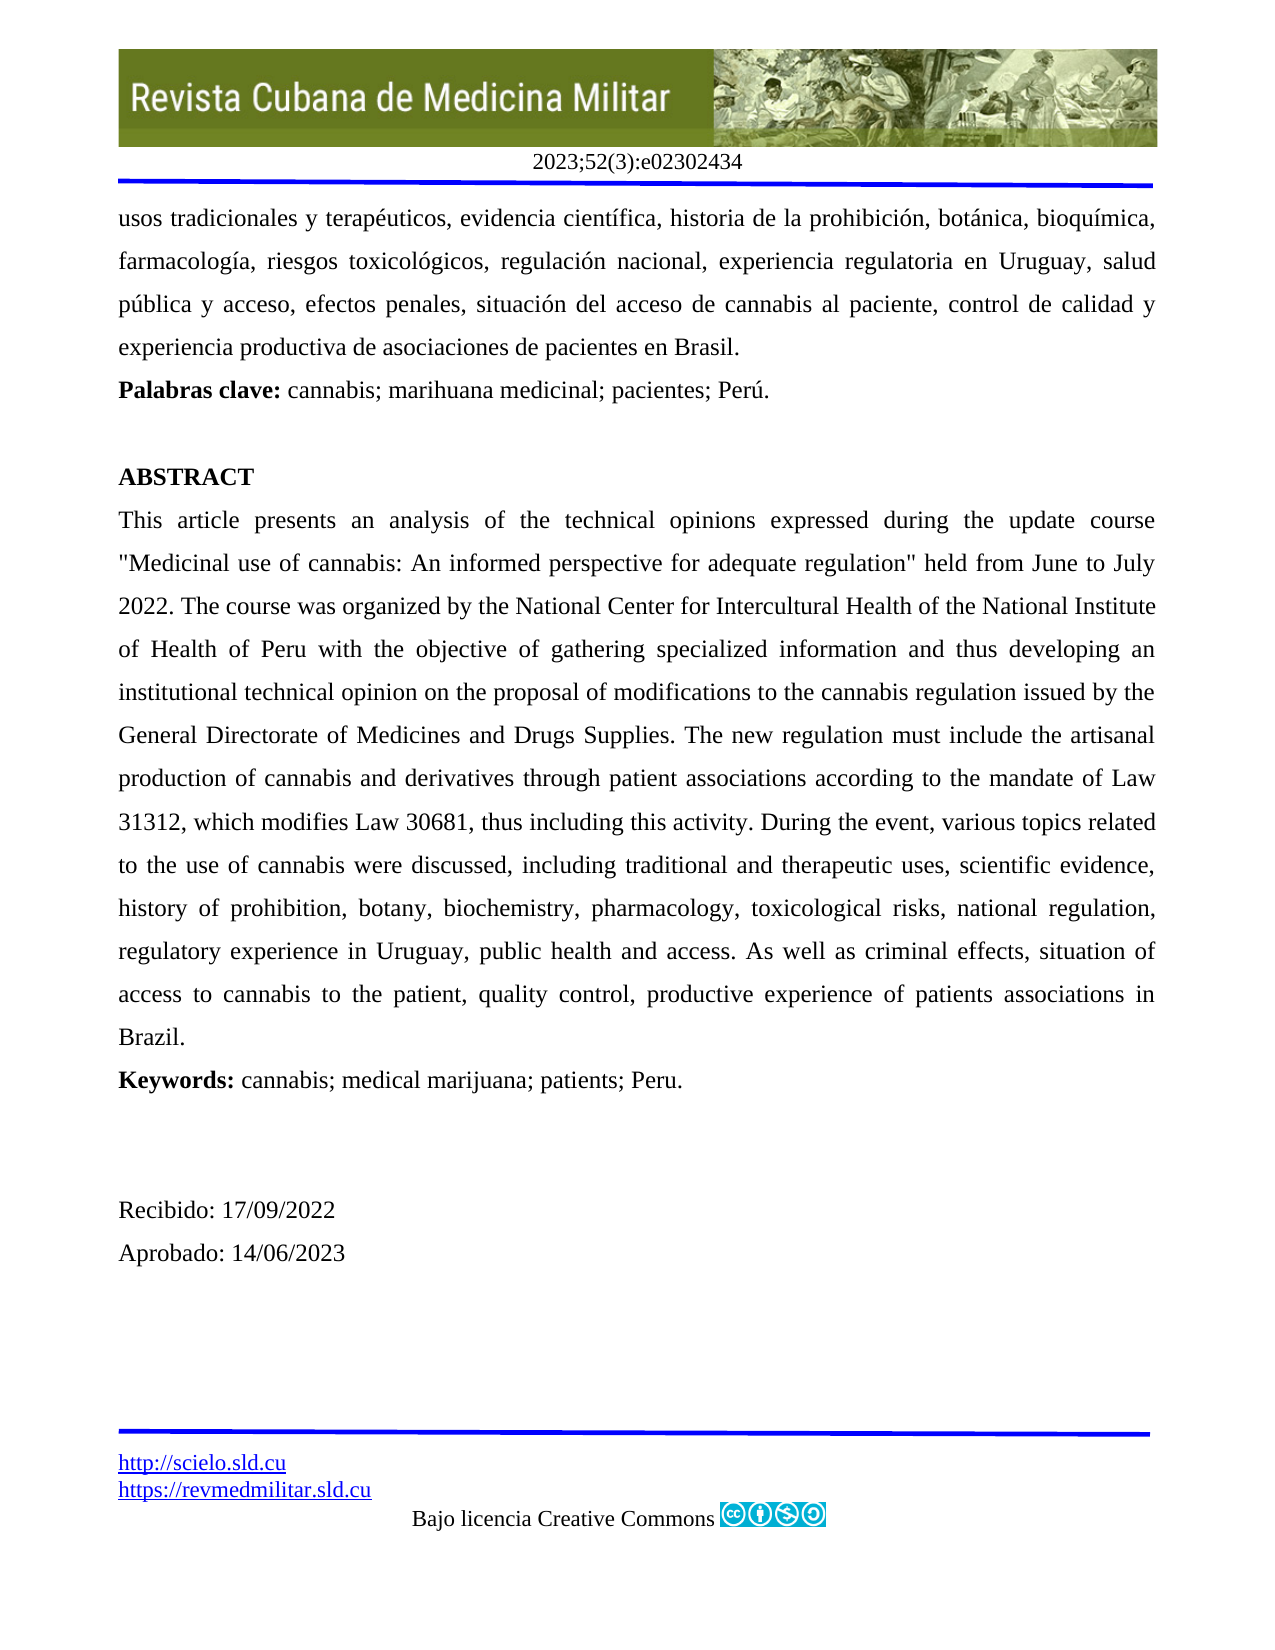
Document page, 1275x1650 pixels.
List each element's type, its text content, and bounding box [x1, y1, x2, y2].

text This article presents an analysis of the technical opinions expressed during the update course "Medicinal use of cannabis: An informed perspective for adequate regulation" held from June to July 2022. The course was organized by the National Center for Intercultural Health of the National Institute of Health of Peru with the objective of gathering specialized information and thus developing an institutional technical opinion on the proposal of modifications to the cannabis regulation issued by the General Directorate of Medicines and Drugs Supplies. The new regulation must include the artisanal production of cannabis and derivatives through patient associations according to the mandate of Law 31312, which modifies Law 30681, thus including this activity. During the event, various topics related to the use of cannabis were discussed, including traditional and therapeutic uses, scientific evidence, history of prohibition, botany, biochemistry, pharmacology, toxicological risks, national regulation, regulatory experience in Uruguay, public health and access. As well as criminal effects, situation of access to cannabis to the patient, quality control, productive experience of patients associations in Brazil. [118, 505, 1157, 1051]
text Aprobado: 14/06/2023 [118, 1238, 1157, 1267]
picture [720, 1502, 826, 1527]
picture [118, 49, 1158, 147]
text Recibido: 17/09/2022 [118, 1195, 1157, 1223]
text Palabras clave: cannabis; marihuana medicinal; pacientes; Perú. [118, 375, 1157, 404]
text ABSTRACT [118, 462, 1157, 490]
text Keywords: cannabis; medical marijuana; patients; Peru. [118, 1065, 1157, 1094]
